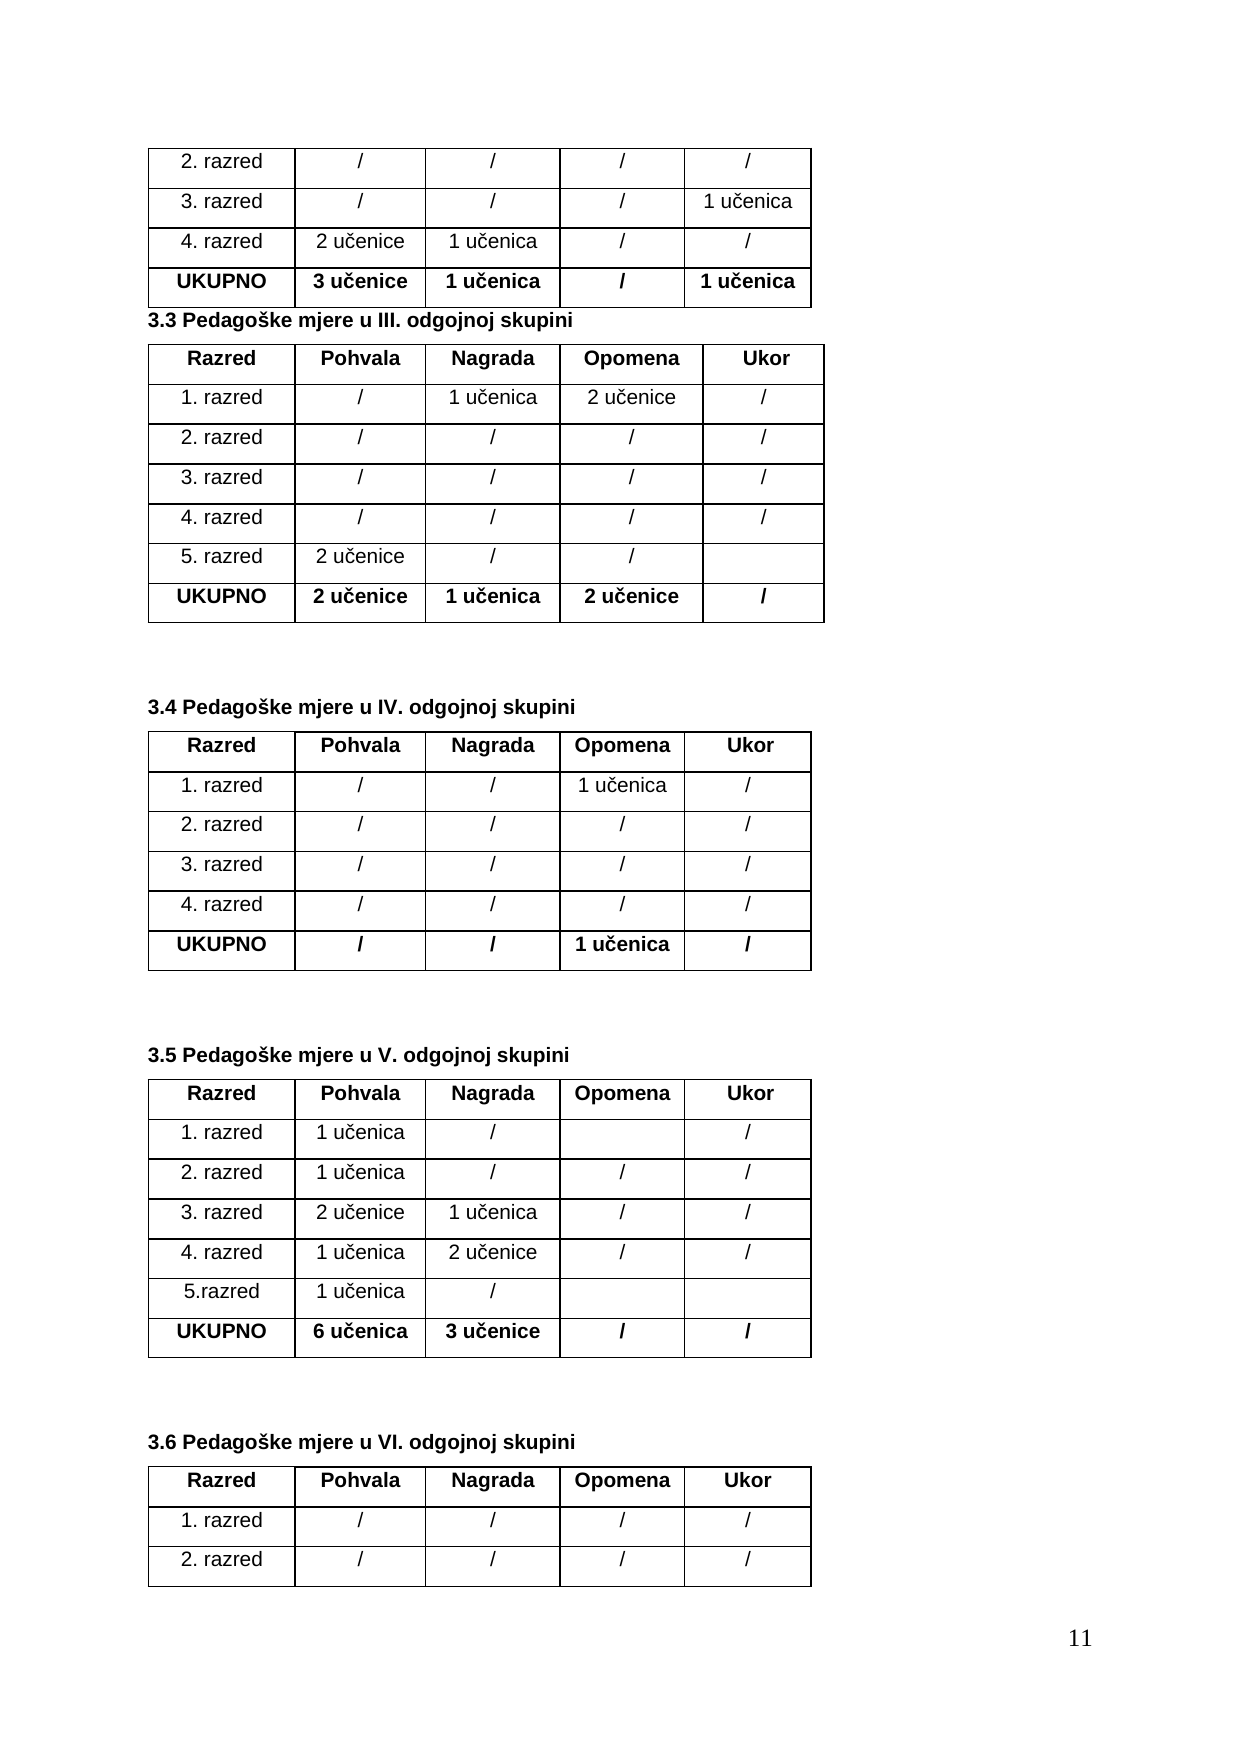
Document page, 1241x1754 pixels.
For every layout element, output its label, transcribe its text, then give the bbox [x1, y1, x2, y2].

table_header Nagrada [426, 1080, 559, 1118]
table_cell / [561, 269, 684, 307]
table_cell / [561, 425, 702, 463]
table_header Opomena [561, 1468, 684, 1506]
table_cell 2. razred [149, 812, 294, 851]
table_cell / [426, 812, 559, 851]
table_cell 3. razred [149, 465, 294, 503]
table_cell / [426, 465, 559, 503]
table_header Nagrada [426, 1468, 559, 1506]
table_cell / [426, 932, 559, 970]
table_cell / [561, 892, 684, 930]
table_cell / [296, 385, 425, 423]
table_cell / [426, 1508, 559, 1546]
table_cell / [561, 1547, 684, 1586]
table_cell 1. razred [149, 385, 294, 423]
table_cell / [685, 1240, 810, 1278]
table_cell / [685, 149, 810, 187]
table_cell 2 učenice [296, 229, 425, 267]
text 3.5 Pedagoške mjere u V. odgojnoj skupini [148, 1043, 1093, 1067]
table_cell 1 učenica [561, 932, 684, 970]
table_cell 1. razred [149, 1120, 294, 1158]
table_header Razred [149, 1467, 294, 1506]
table_cell UKUPNO [149, 932, 294, 970]
table_cell 2 učenice [296, 544, 425, 582]
table_cell 3 učenice [426, 1319, 559, 1357]
table_header Opomena [561, 733, 684, 771]
table_header Ukor [704, 345, 823, 383]
table_cell / [685, 1547, 810, 1586]
table_cell / [704, 584, 823, 622]
table_header Razred [149, 1080, 294, 1118]
table_header Ukor [685, 733, 810, 771]
table_header Opomena [561, 345, 702, 383]
table_cell / [296, 892, 425, 930]
table_header Pohvala [296, 1080, 425, 1118]
table_header Ukor [685, 1080, 810, 1118]
table_cell 2 učenice [296, 1200, 425, 1238]
table_header Pohvala [296, 733, 425, 771]
table_cell / [704, 465, 823, 503]
table_cell / [296, 505, 425, 543]
table_cell 2 učenice [296, 584, 425, 622]
table_cell / [561, 1240, 684, 1278]
table_cell 1 učenica [685, 269, 810, 307]
table_cell 4. razred [149, 505, 294, 543]
table_cell / [685, 773, 810, 811]
table_cell / [296, 465, 425, 503]
table_cell / [426, 1279, 559, 1317]
table_cell / [296, 425, 425, 463]
table_cell / [426, 1160, 559, 1198]
text 3.4 Pedagoške mjere u IV. odgojnoj skupini [148, 695, 1093, 719]
table_cell / [426, 1120, 559, 1158]
table_cell 5.razred [149, 1279, 294, 1317]
table_cell 1 učenica [561, 773, 684, 811]
table_cell 3. razred [149, 852, 294, 890]
table_cell 1 učenica [426, 385, 559, 423]
table_cell / [685, 229, 810, 267]
text 3.6 Pedagoške mjere u VI. odgojnoj skupini [148, 1430, 1093, 1454]
table_cell / [704, 425, 823, 463]
table_cell / [685, 1160, 810, 1198]
table_cell 2. razred [149, 425, 294, 463]
table_cell / [296, 812, 425, 851]
table_cell / [561, 1319, 684, 1357]
table_header Pohvala [296, 1468, 425, 1506]
table_header Razred [149, 345, 294, 383]
table_cell / [426, 149, 559, 187]
table_cell / [426, 425, 559, 463]
table_cell 5. razred [149, 544, 294, 582]
table_cell / [561, 1200, 684, 1238]
table_header Pohvala [296, 345, 425, 383]
table_cell 1 učenica [296, 1160, 425, 1198]
table_cell / [296, 189, 425, 227]
table_cell / [685, 1319, 810, 1357]
table_cell / [685, 932, 810, 970]
table_cell 1 učenica [426, 584, 559, 622]
table_cell / [685, 852, 810, 890]
table_cell / [685, 812, 810, 851]
table_cell 3 učenice [296, 269, 425, 307]
table_cell 6 učenica [296, 1319, 425, 1357]
table_cell UKUPNO [149, 584, 294, 622]
table_cell UKUPNO [149, 269, 294, 307]
table_cell / [685, 1508, 810, 1546]
table_cell 2 učenice [426, 1240, 559, 1278]
table_cell / [685, 892, 810, 930]
table_cell / [426, 852, 559, 890]
table_cell 3. razred [149, 1200, 294, 1238]
table_cell / [296, 852, 425, 890]
table_header Ukor [685, 1468, 810, 1506]
table_cell UKUPNO [149, 1319, 294, 1357]
table_cell / [704, 385, 823, 423]
table_cell 1 učenica [426, 269, 559, 307]
table_cell 1 učenica [685, 189, 810, 227]
table_cell / [561, 189, 684, 227]
table_cell / [561, 229, 684, 267]
table_cell / [561, 852, 684, 890]
table_header Nagrada [426, 733, 559, 771]
table_header Nagrada [426, 345, 559, 383]
table_cell / [426, 189, 559, 227]
table_cell / [561, 505, 702, 543]
table_cell / [561, 1160, 684, 1198]
table_cell / [296, 1547, 425, 1586]
table_header Opomena [561, 1080, 684, 1118]
table_cell 1 učenica [296, 1120, 425, 1158]
table_cell 2 učenice [561, 584, 702, 622]
table_cell / [704, 505, 823, 543]
table_cell 4. razred [149, 1240, 294, 1278]
table_cell / [685, 1120, 810, 1158]
table_cell / [426, 773, 559, 811]
table_cell / [561, 465, 702, 503]
table_cell 1 učenica [296, 1279, 425, 1317]
table_header Razred [149, 732, 294, 771]
text 3.3 Pedagoške mjere u III. odgojnoj skupini [148, 308, 1093, 332]
table_cell 1 učenica [426, 1200, 559, 1238]
table_cell [561, 1120, 684, 1158]
table_cell 4. razred [149, 892, 294, 930]
table_cell 1. razred [149, 773, 294, 811]
table_cell / [561, 149, 684, 187]
table_cell / [426, 505, 559, 543]
table_cell 1 učenica [426, 229, 559, 267]
table_cell / [296, 773, 425, 811]
table_cell 2. razred [149, 1547, 294, 1586]
table_cell 3. razred [149, 189, 294, 227]
table_cell / [685, 1200, 810, 1238]
table_cell 4. razred [149, 229, 294, 267]
table_cell [704, 544, 823, 582]
table_cell / [426, 544, 559, 582]
table_cell / [561, 812, 684, 851]
table_cell 1. razred [149, 1508, 294, 1546]
table_cell / [296, 932, 425, 970]
table_cell [561, 1279, 684, 1317]
table_cell 2. razred [149, 1160, 294, 1198]
table_cell 2. razred [149, 149, 294, 187]
table_cell 1 učenica [296, 1240, 425, 1278]
table_cell [685, 1279, 810, 1317]
table_cell 2 učenice [561, 385, 702, 423]
table_cell / [426, 892, 559, 930]
table_cell / [296, 149, 425, 187]
table_cell / [561, 1508, 684, 1546]
table_cell / [296, 1508, 425, 1546]
table_cell / [561, 544, 702, 582]
table_cell / [426, 1547, 559, 1586]
